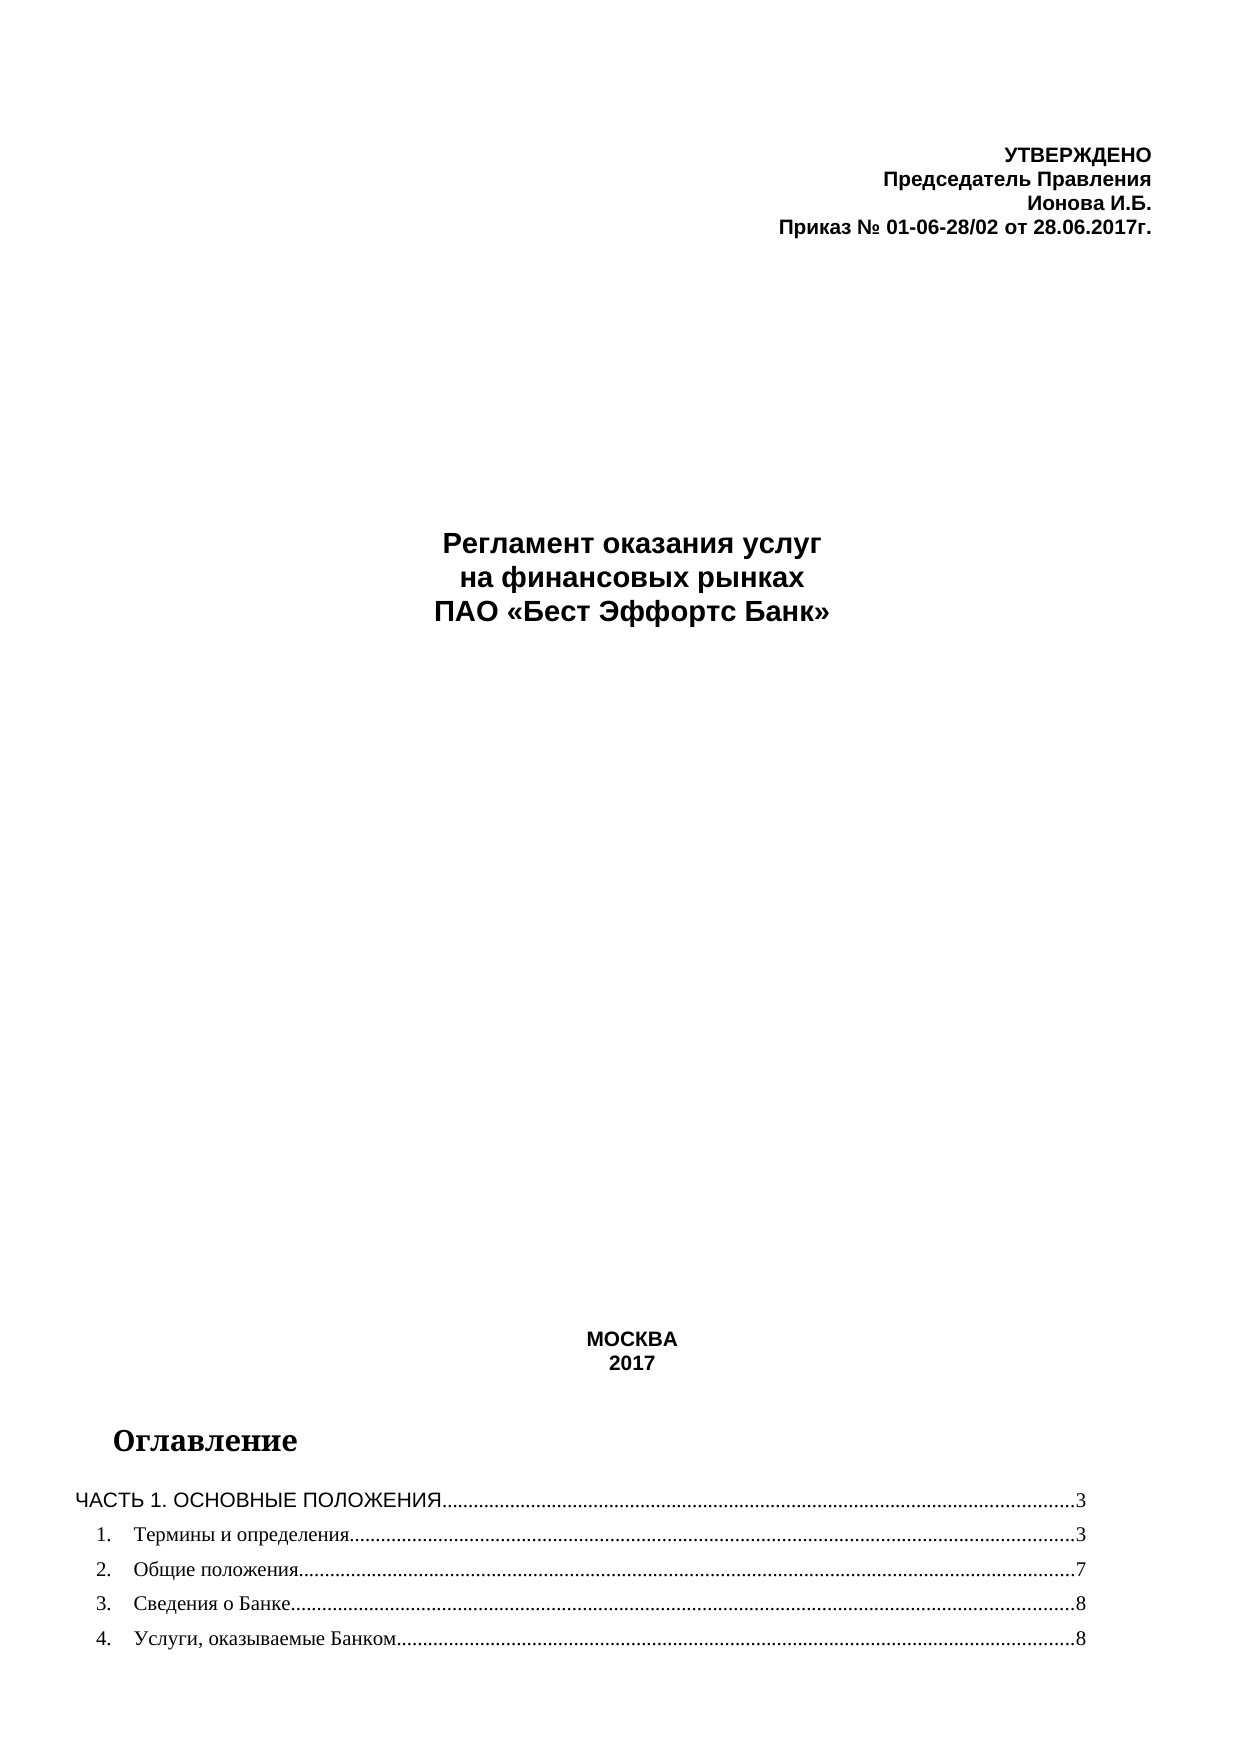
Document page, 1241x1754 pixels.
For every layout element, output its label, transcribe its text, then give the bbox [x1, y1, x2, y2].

text Ионова И.Б. [112, 191, 1152, 215]
text Часть 1. Основные положения 3 [75, 1487, 1152, 1512]
text 2. Общие положения 7 [96, 1557, 1152, 1581]
text 1. Термины и определения 3 [96, 1522, 1152, 1546]
subtitle Оглавление [112, 1425, 1152, 1458]
text УТВЕРЖДЕНО [112, 143, 1152, 167]
text Приказ № 01-06-28/02 от 28.06.2017г. [112, 215, 1152, 239]
text МОСКВА [112, 1327, 1152, 1351]
text Регламент оказания услуг [112, 527, 1152, 560]
text на финансовых рынках [112, 560, 1152, 594]
text 2017 [112, 1351, 1152, 1375]
text ПАО «Бест Эффортс Банк» [112, 594, 1152, 627]
text 3. Сведения о Банке 8 [96, 1591, 1152, 1615]
text Председатель Правления [112, 167, 1152, 191]
text 4. Услуги, оказываемые Банком. 8 [96, 1626, 1152, 1649]
